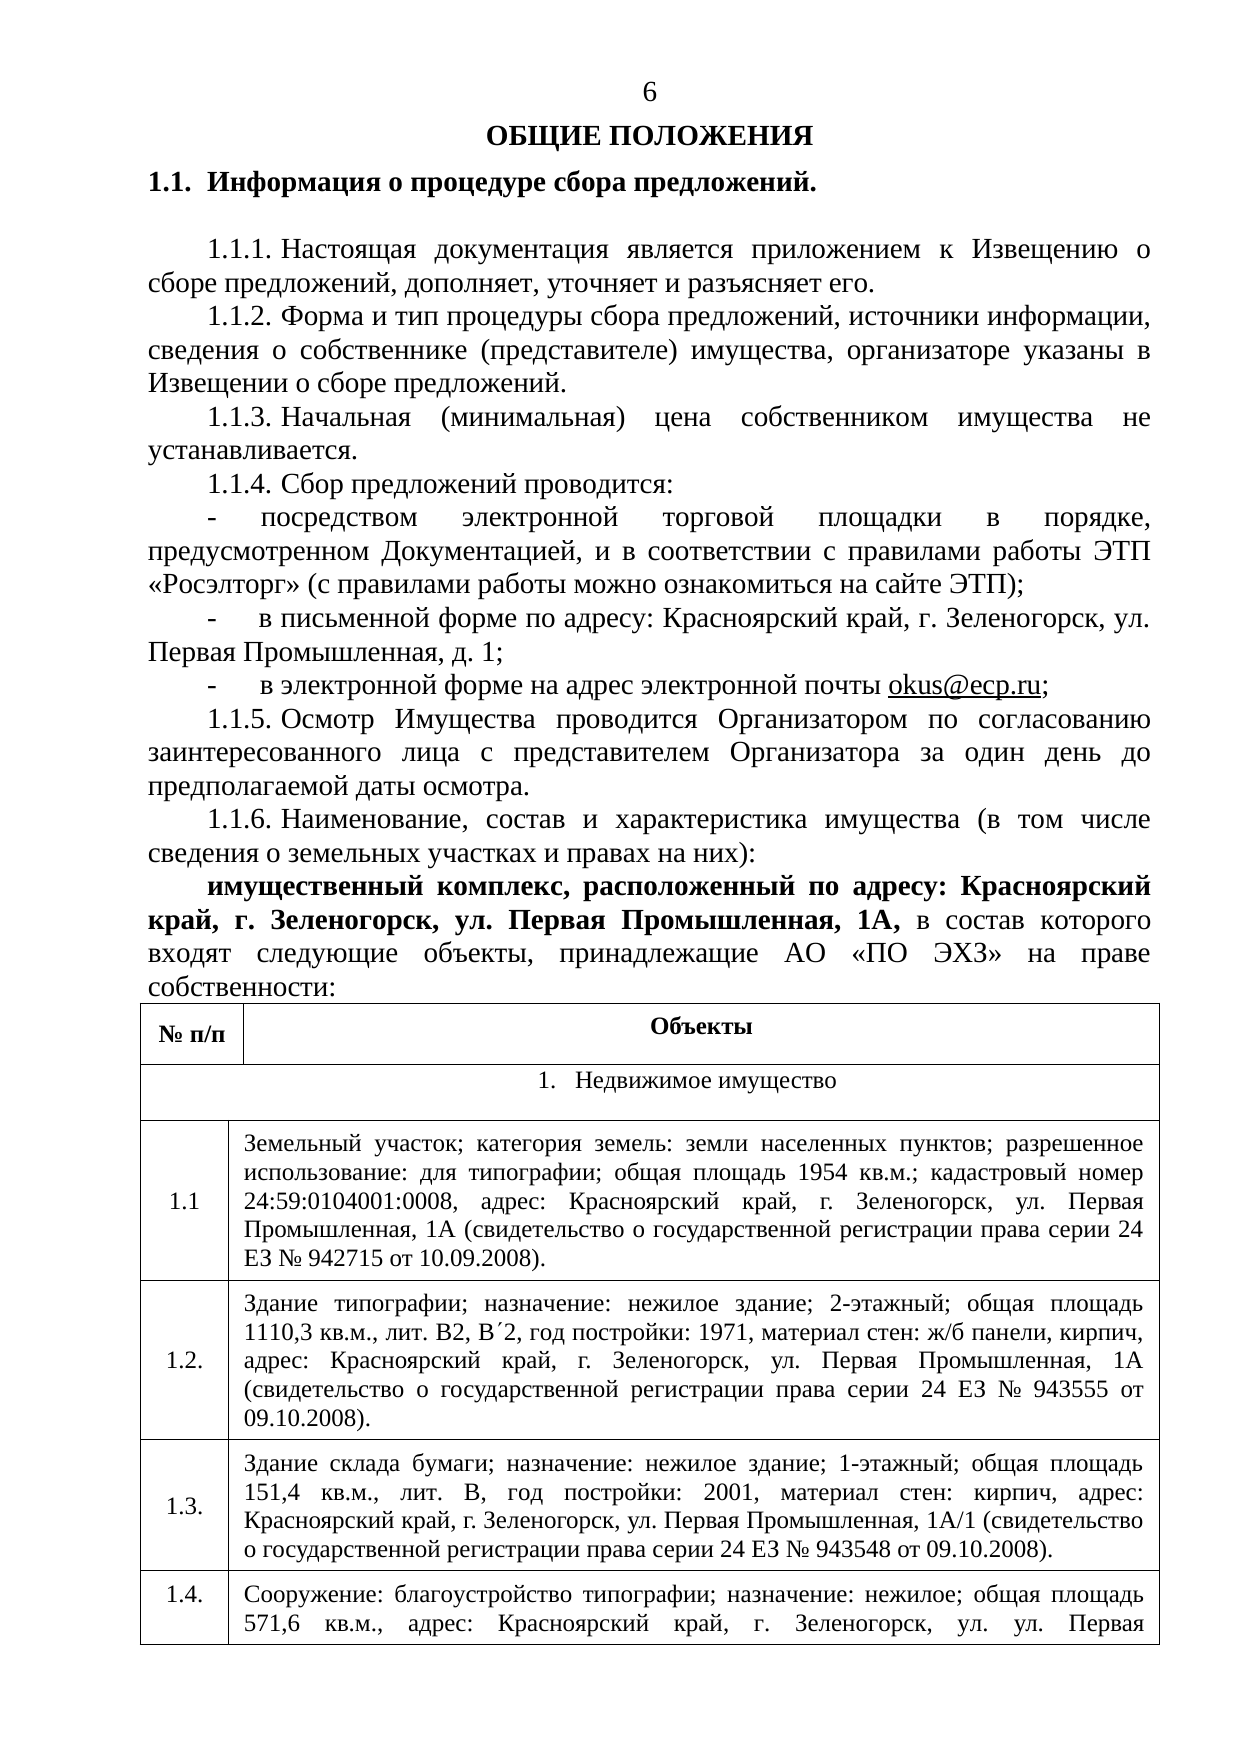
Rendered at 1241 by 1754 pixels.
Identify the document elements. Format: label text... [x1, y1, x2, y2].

text Наименование, состав и характеристика имущества (в том числе сведения о земельных участках и правах на них): [148, 801, 1152, 868]
table_header Объекты [244, 1004, 1159, 1064]
text Осмотр Имущества проводится Организатором по согласованию заинтересованного лица с представителем Организатора за один день до предполагаемой даты осмотра. [148, 701, 1152, 801]
table_cell 1.3. [141, 1440, 228, 1570]
list - в письменной форме по адресу: Красноярский край, г. Зеленогорск, ул. Первая Промышленная, д. 1; [148, 600, 1152, 667]
text Начальная (минимальная) цена собственником имущества не устанавливается. [148, 399, 1152, 466]
text имущественный комплекс, расположенный по адресу: Красноярский край, г. Зеленогорск, ул. Первая Промышленная, 1А, в состав которого входят следующие объекты, принадлежащие АО «ПО ЭХЗ» на праве собственности: [148, 868, 1152, 1003]
table_cell 1.4. [141, 1571, 228, 1644]
table_cell Здание склада бумаги; назначение: нежилое здание; 1-этажный; общая площадь 151,4 кв.м., лит. В, год постройки: 2001, материал стен: кирпич, адрес: Красноярский край, г. Зеленогорск, ул. Первая Промышленная, 1А/1 (свидетельство о государственной регистрации права серии 24 ЕЗ № 943548 от 09.10.2008). [229, 1440, 1159, 1570]
table_cell 1.2. [141, 1281, 228, 1439]
text ОБЩИЕ ПОЛОЖЕНИЯ [148, 118, 1152, 152]
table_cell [229, 1571, 1159, 1644]
list - в электронной форме на адрес электронной почты okus@ecp.ru; [207, 667, 1152, 701]
subtitle Информация о процедуре сбора предложений. [148, 164, 1152, 198]
text Форма и тип процедуры сбора предложений, источники информации, сведения о собственнике (представителе) имущества, организаторе указаны в Извещении о сборе предложений. [148, 298, 1152, 399]
text Настоящая документация является приложением к Извещению о сборе предложений, дополняет, уточняет и разъясняет его. [148, 231, 1152, 298]
text Сбор предложений проводится: [148, 466, 1152, 499]
table_cell Недвижимое имущество [141, 1065, 1159, 1120]
table_cell Земельный участок; категория земель: земли населенных пунктов; разрешенное использование: для типографии; общая площадь 1954 кв.м.; кадастровый номер 24:59:0104001:0008, адрес: Красноярский край, г. Зеленогорск, ул. Первая Промышленная, 1А (свидетельство о государственной регистрации права серии 24 ЕЗ № 942715 от 10.09.2008). [229, 1121, 1159, 1279]
table_cell 1.1 [141, 1121, 228, 1279]
table_cell Здание типографии; назначение: нежилое здание; 2-этажный; общая площадь 1110,3 кв.м., лит. В2, В2, год постройки: 1971, материал стен: ж/б панели, кирпич, адрес: Красноярский край, г. Зеленогорск, ул. Первая Промышленная, 1А (свидетельство о государственной регистрации права серии 24 ЕЗ № 943555 от 09.10.2008). [229, 1281, 1159, 1439]
list - посредством электронной торговой площадки в порядке, предусмотренном Документацией, и в соответствии с правилами работы ЭТП «Росэлторг» (с правилами работы можно ознакомиться на сайте ЭТП); [148, 499, 1152, 600]
table_header № п/п [141, 1004, 243, 1064]
